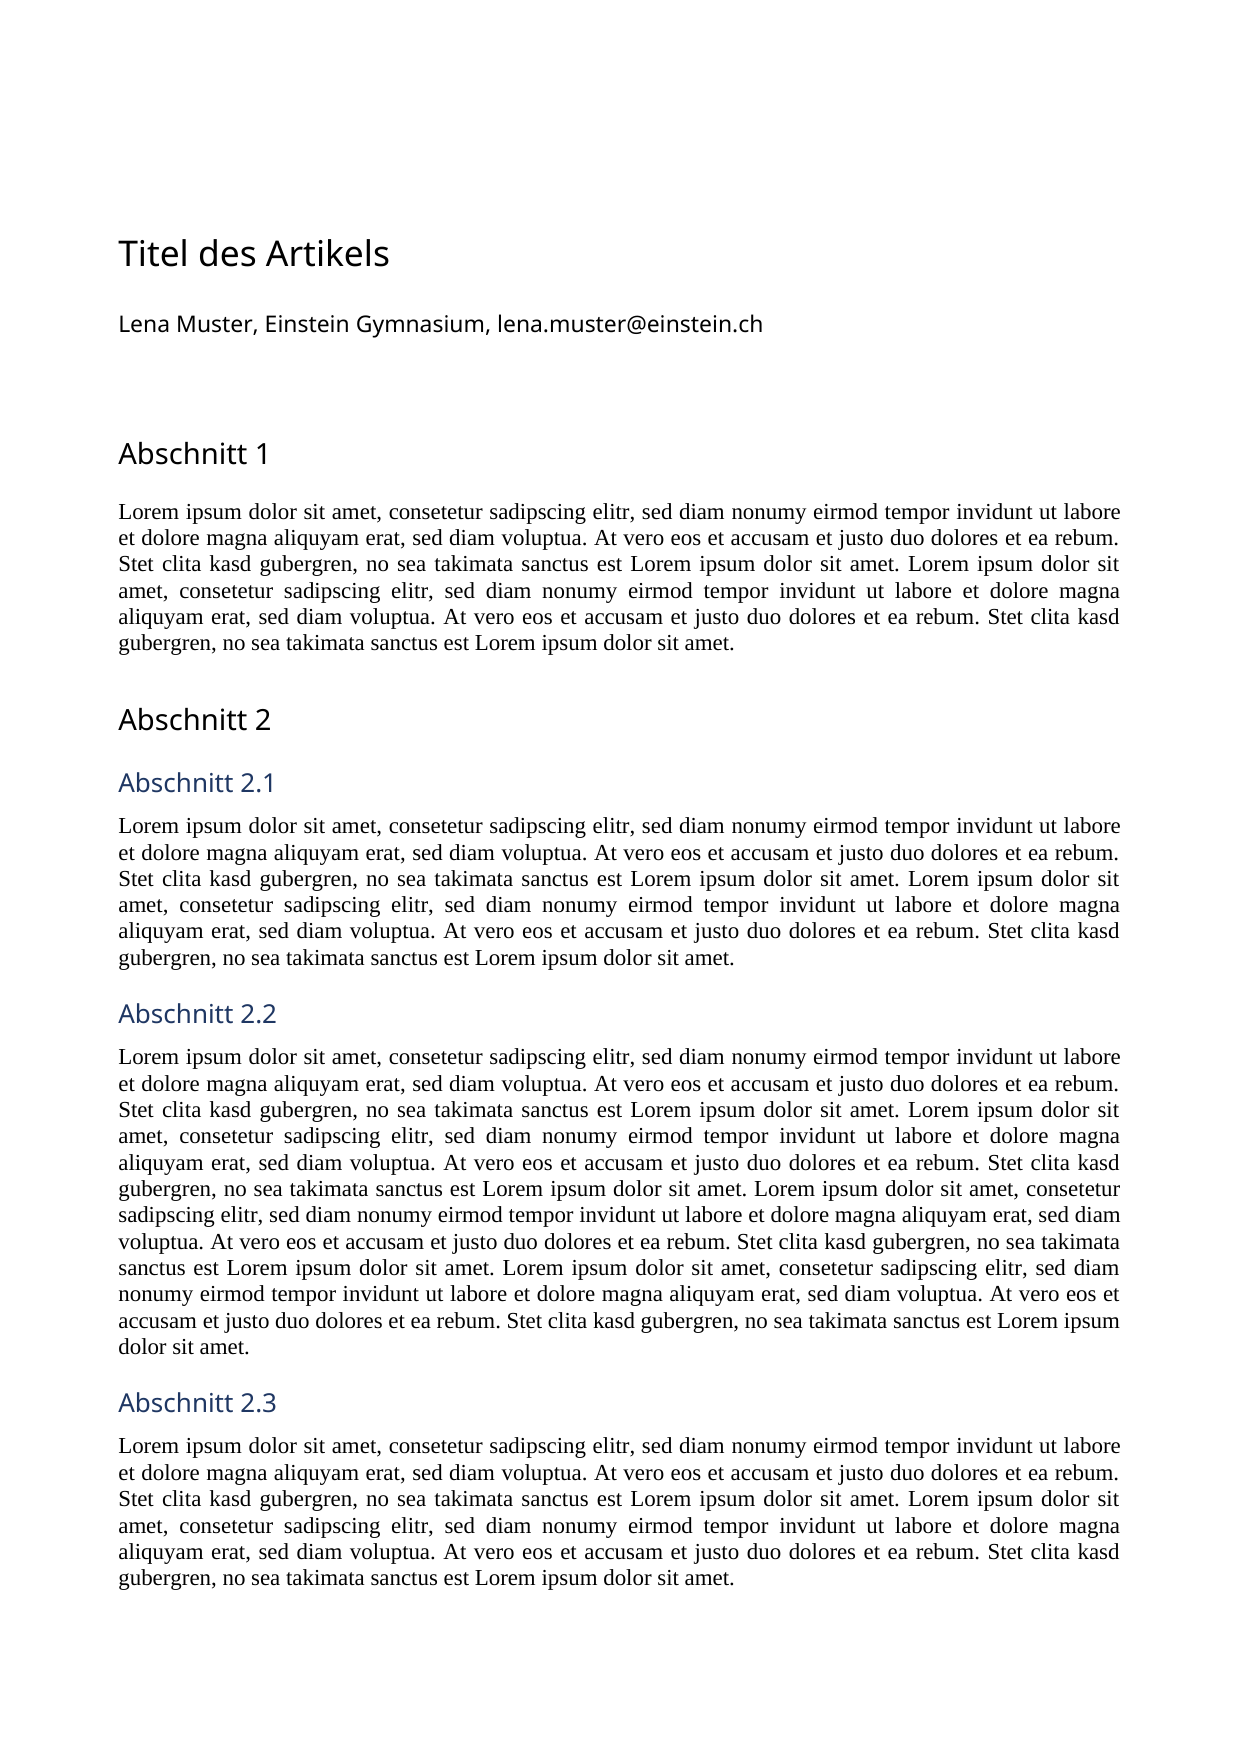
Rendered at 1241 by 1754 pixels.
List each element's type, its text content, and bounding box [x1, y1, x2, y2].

subtitle Abschnitt 2 [118, 693, 1122, 739]
subtitle Abschnitt 2.3 [118, 1384, 1122, 1420]
subtitle Titel des Artikels [118, 223, 1122, 277]
text Lena Muster, Einstein Gymnasium, lena.muster@einstein.ch [118, 302, 1122, 339]
subtitle Abschnitt 1 [118, 427, 1122, 473]
text Lorem ipsum dolor sit amet, consetetur sadipscing elitr, sed diam nonumy eirmod tempor invidunt ut labore et dolore magna aliquyam erat, sed diam voluptua. At vero eos et accusam et justo duo dolores et ea rebum. Stet clita kasd gubergren, no sea takimata sanctus est Lorem ipsum dolor sit amet. Lorem ipsum dolor sit amet, consetetur sadipscing elitr, sed diam nonumy eirmod tempor invidunt ut labore et dolore magna aliquyam erat, sed diam voluptua. At vero eos et accusam et justo duo dolores et ea rebum. Stet clita kasd gubergren, no sea takimata sanctus est Lorem ipsum dolor sit amet. Lorem ipsum dolor sit amet, consetetur sadipscing elitr, sed diam nonumy eirmod tempor invidunt ut labore et dolore magna aliquyam erat, sed diam voluptua. At vero eos et accusam et justo duo dolores et ea rebum. Stet clita kasd gubergren, no sea takimata sanctus est Lorem ipsum dolor sit amet. Lorem ipsum dolor sit amet, consetetur sadipscing elitr, sed diam nonumy eirmod tempor invidunt ut labore et dolore magna aliquyam erat, sed diam voluptua. At vero eos et accusam et justo duo dolores et ea rebum. Stet clita kasd gubergren, no sea takimata sanctus est Lorem ipsum dolor sit amet. [118, 1043, 1122, 1359]
subtitle Abschnitt 2.2 [118, 995, 1122, 1031]
subtitle Abschnitt 2.1 [118, 764, 1122, 800]
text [118, 1433, 1122, 1591]
